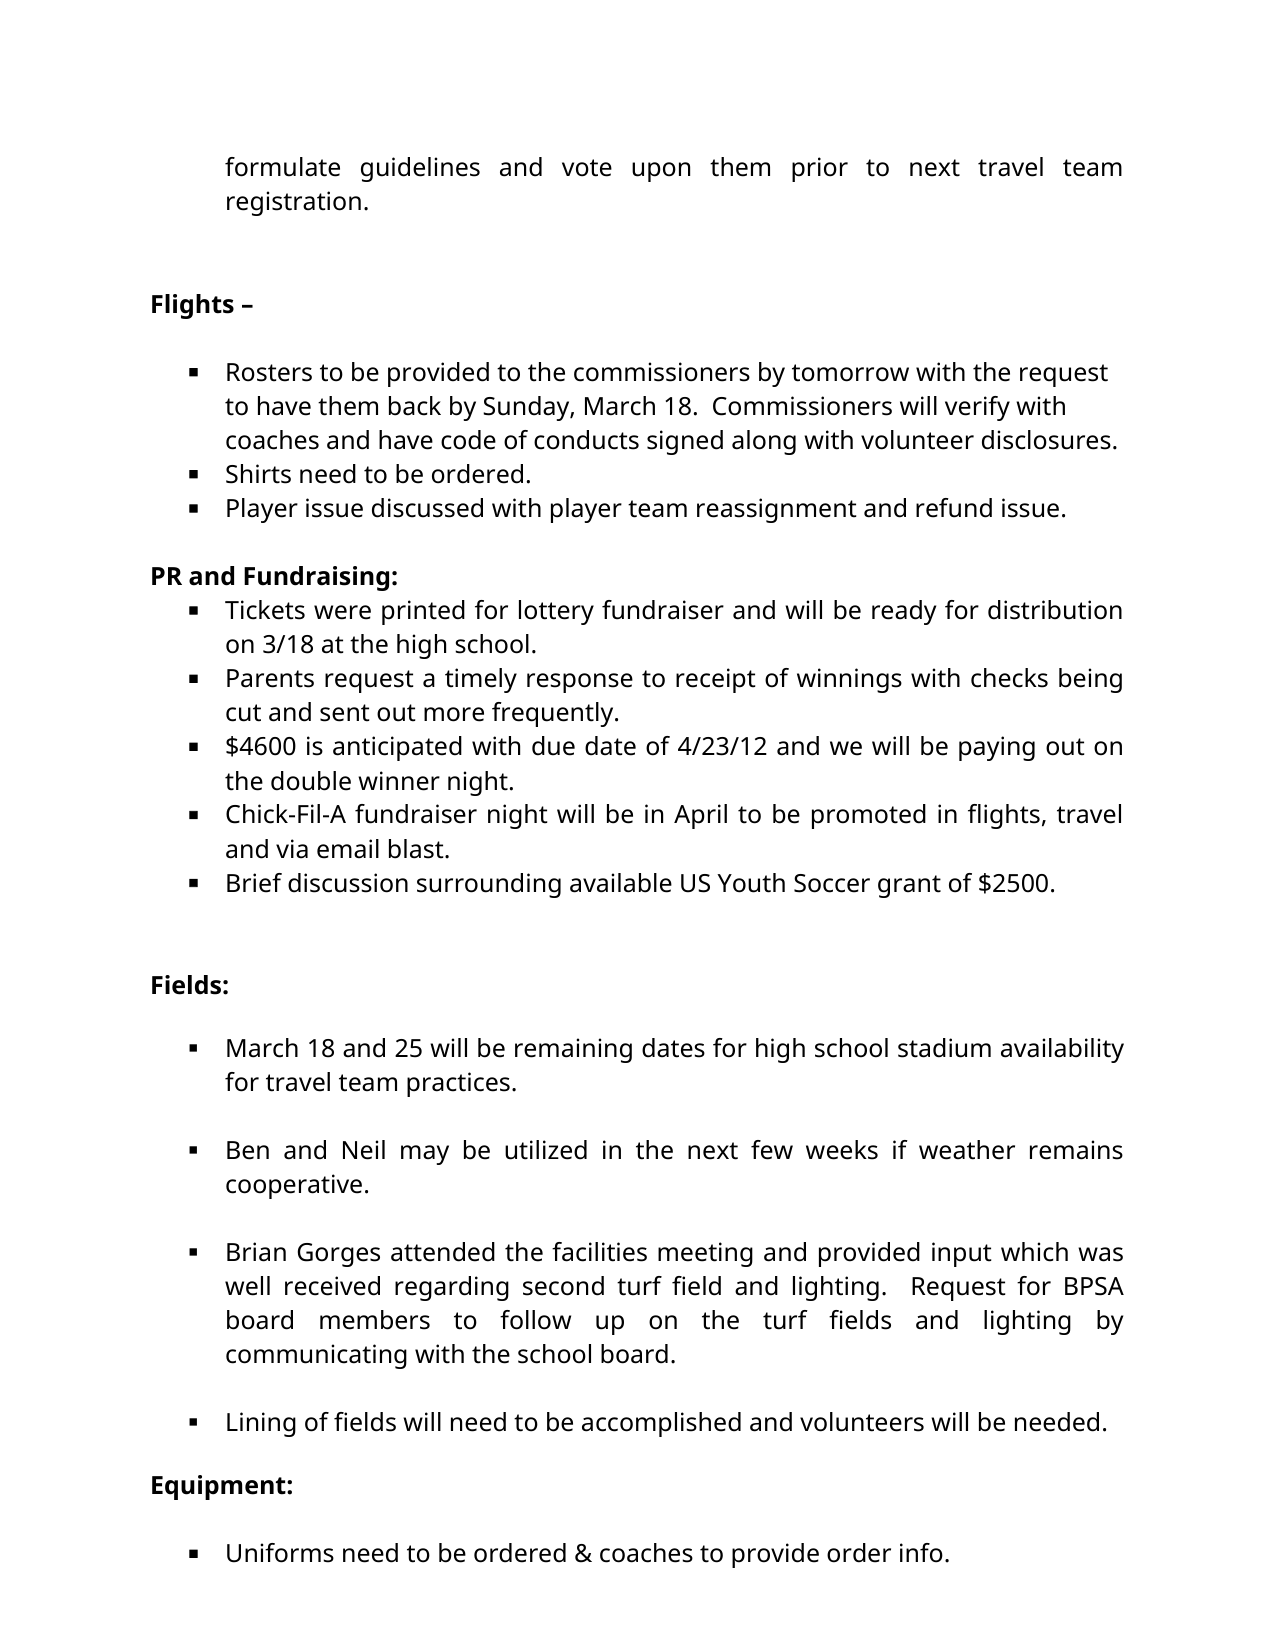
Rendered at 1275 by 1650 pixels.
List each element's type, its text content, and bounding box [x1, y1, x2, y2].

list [187, 150, 1125, 218]
list Ben and Neil may be utilized in the next few weeks if weather remains cooperative. [187, 1132, 1125, 1201]
list Player issue discussed with player team reassignment and refund issue. [187, 491, 1125, 525]
list Tickets were printed for lottery fundraiser and will be ready for distribution on 3/18 at the high school. [187, 593, 1125, 661]
text Fields: [150, 967, 1125, 1002]
text Flights – [150, 286, 1125, 320]
list March 18 and 25 will be remaining dates for high school stadium availability for travel team practices. [187, 1030, 1125, 1098]
list $4600 is anticipated with due date of 4/23/12 and we will be paying out on the double winner night. [187, 729, 1125, 797]
list Parents request a timely response to receipt of winnings with checks being cut and sent out more frequently. [187, 661, 1125, 729]
text Equipment: [150, 1468, 1125, 1502]
list Rosters to be provided to the commissioners by tomorrow with the request to have them back by Sunday, March 18. Commissioners will verify with coaches and have code of conducts signed along with volunteer disclosures. [187, 354, 1125, 457]
list Uniforms need to be ordered & coaches to provide order info. [187, 1536, 1125, 1570]
list Lining of fields will need to be accomplished and volunteers will be needed. [187, 1405, 1125, 1439]
list Shirts need to be ordered. [187, 457, 1125, 491]
list Brief discussion surrounding available US Youth Soccer grant of $2500. [187, 865, 1125, 899]
list Brian Gorges attended the facilities meeting and provided input which was well received regarding second turf field and lighting. Request for BPSA board members to follow up on the turf fields and lighting by communicating with the school board. [187, 1235, 1125, 1371]
list Chick-Fil-A fundraiser night will be in April to be promoted in flights, travel and via email blast. [187, 797, 1125, 865]
text PR and Fundraising: [150, 559, 1125, 593]
